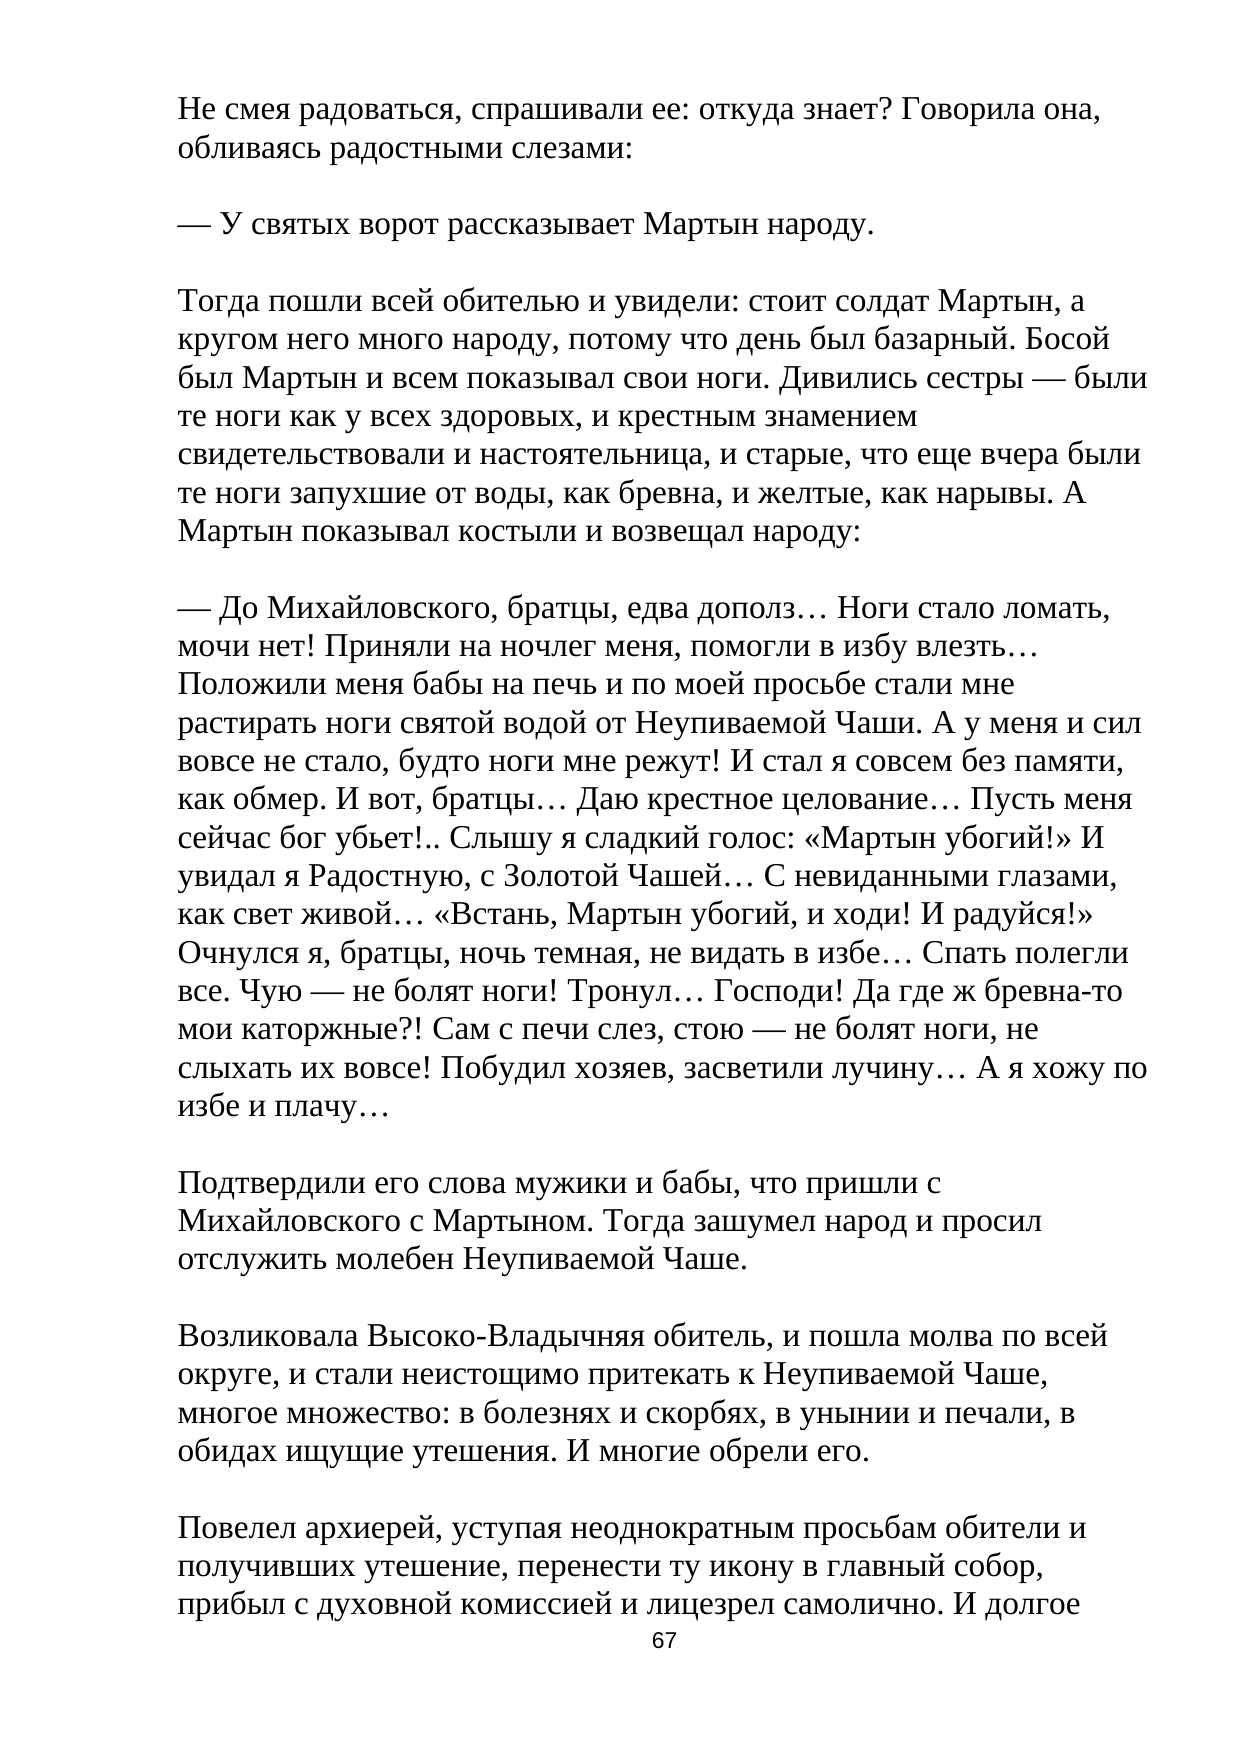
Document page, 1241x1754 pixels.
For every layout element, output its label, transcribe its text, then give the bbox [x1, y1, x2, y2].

text Возликовала Высоко-Владычняя обитель, и пошла молва по всей округе, и стали неистощимо притекать к Неупиваемой Чаше, многое множество: в болезнях и скорбях, в унынии и печали, в обидах ищущие утешения. И многие обрели его. [177, 1315, 1152, 1469]
text Не смея радоваться, спрашивали ее: откуда знает? Говорила она, обливаясь радостными слезами: [177, 89, 1152, 165]
text — До Михайловского, братцы, едва дополз… Ноги стало ломать, мочи нет! Приняли на ночлег меня, помогли в избу влезть… Положили меня бабы на печь и по моей просьбе стали мне растирать ноги святой водой от Неупиваемой Чаши. А у меня и сил вовсе не стало, будто ноги мне режут! И стал я совсем без памяти, как обмер. И вот, братцы… Даю крестное целование… Пусть меня сейчас бог убьет!.. Слышу я сладкий голос: «Мартын убогий!» И увидал я Радостную, с Золотой Чашей… С невиданными глазами, как свет живой… «Встань, Мартын убогий, и ходи! И радуйся!» Очнулся я, братцы, ночь темная, не видать в избе… Спать полегли все. Чую — не болят ноги! Тронул… Господи! Да где ж бревна-то мои каторжные?! Сам с печи слез, стою — не болят ноги, не слыхать их вовсе! Побудил хозяев, засветили лучину… А я хожу по избе и плачу… [177, 587, 1152, 1124]
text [177, 1507, 1152, 1622]
text Подтвердили его слова мужики и бабы, что пришли с Михайловского с Мартыном. Тогда зашумел народ и просил отслужить молебен Неупиваемой Чаше. [177, 1162, 1152, 1277]
text — У святых ворот рассказывает Мартын народу. [177, 204, 1152, 242]
text Тогда пошли всей обителью и увидели: стоит солдат Мартын, а кругом него много народу, потому что день был базарный. Босой был Мартын и всем показывал свои ноги. Дивились сестры — были те ноги как у всех здоровых, и крестным знамением свидетельствовали и настоятельница, и старые, что еще вчера были те ноги запухшие от воды, как бревна, и желтые, как нарывы. А Мартын показывал костыли и возвещал народу: [177, 280, 1152, 549]
